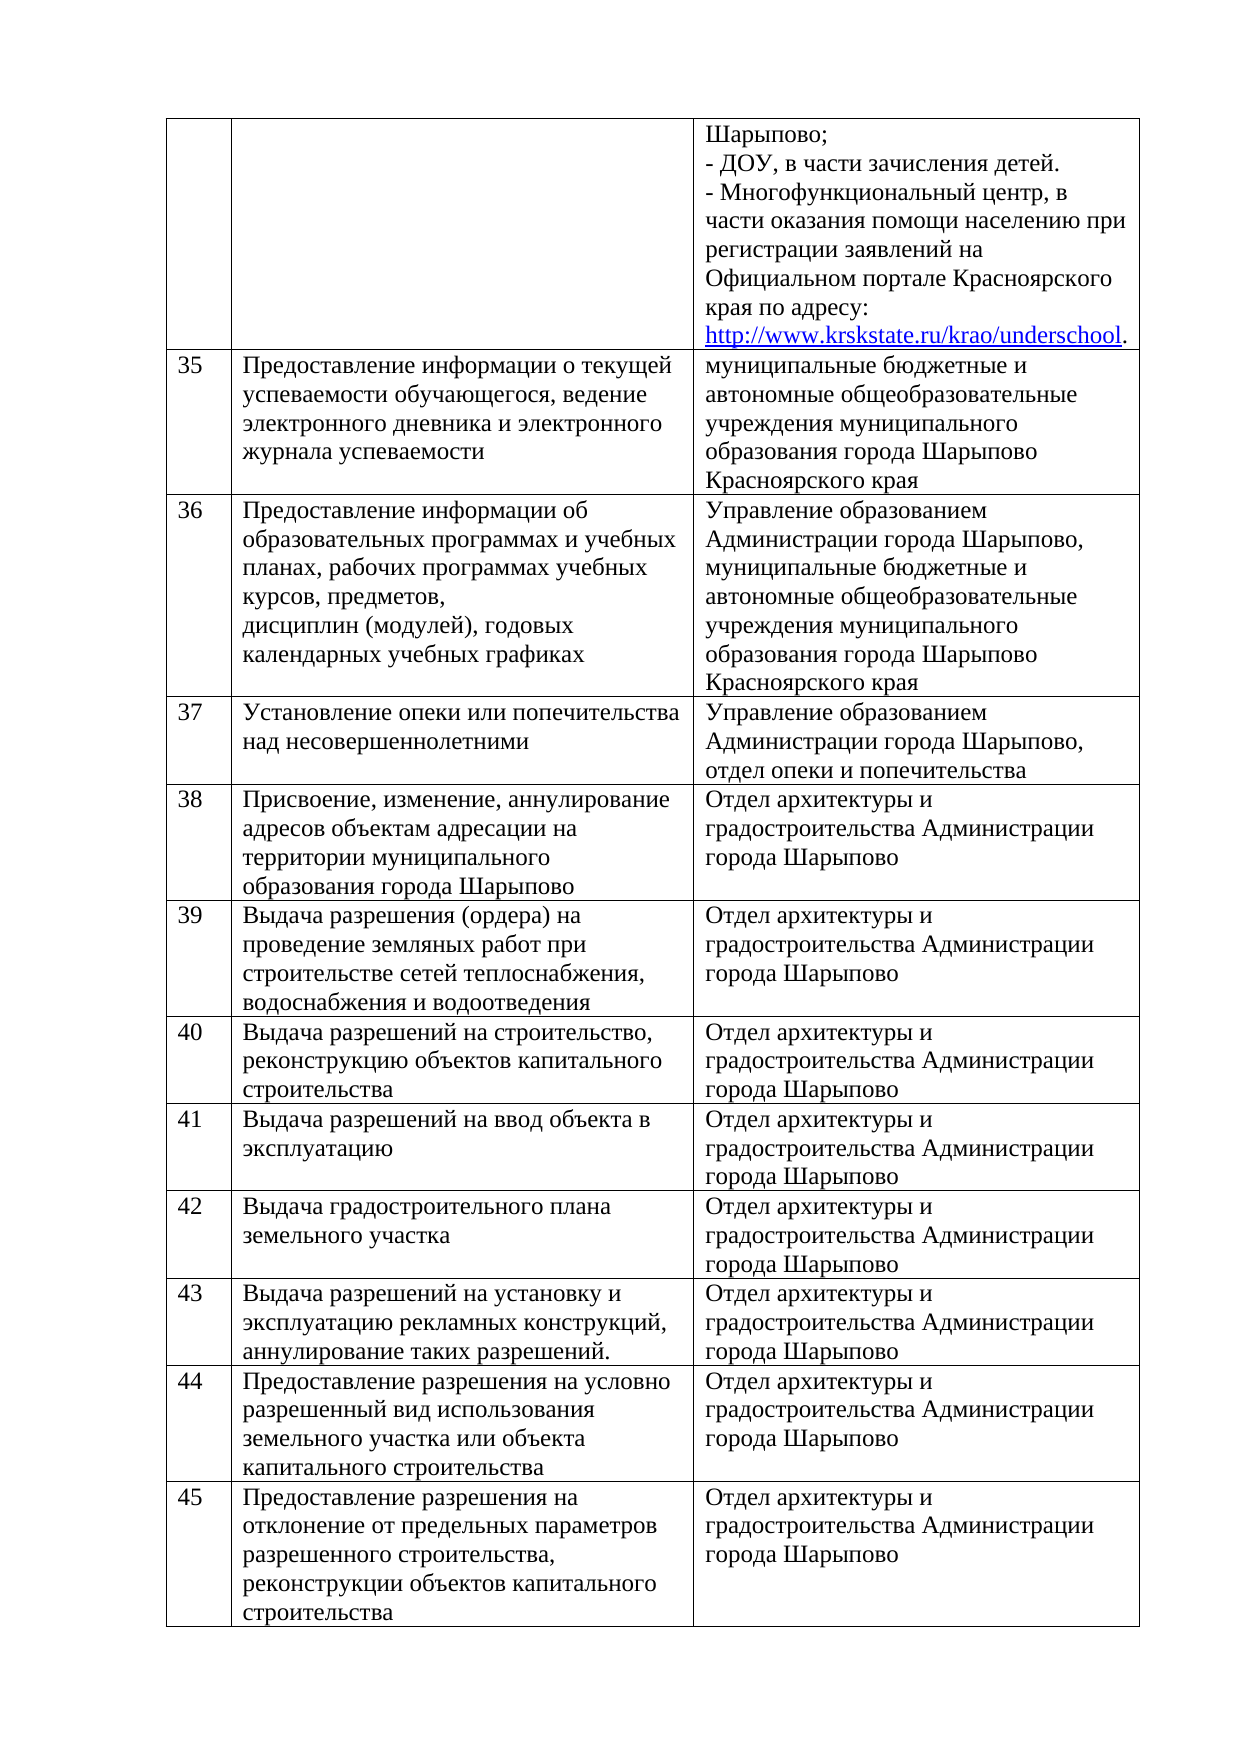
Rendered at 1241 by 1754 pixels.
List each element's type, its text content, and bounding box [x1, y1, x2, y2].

table_cell 42 [167, 1191, 231, 1277]
table_cell Отдел архитектуры и градостроительства Администрации города Шарыпово [694, 1279, 1139, 1365]
table_cell Управление образованием Администрации города Шарыпово, отдел опеки и попечительства [694, 697, 1139, 783]
table_cell Предоставление разрешения на условно разрешенный вид использования земельного участка или объекта капитального строительства [232, 1366, 693, 1481]
table_cell Отдел архитектуры и градостроительства Администрации города Шарыпово [694, 1104, 1139, 1190]
table_cell Выдача разрешений на установку и эксплуатацию рекламных конструкций, аннулирование таких разрешений. [232, 1279, 693, 1365]
table_cell Отдел архитектуры и градостроительства Администрации города Шарыпово [694, 1366, 1139, 1481]
table_cell Выдача разрешений на строительство, реконструкцию объектов капитального строительства [232, 1017, 693, 1103]
table_cell 36 [167, 495, 231, 696]
table_cell Отдел архитектуры и градостроительства Администрации города Шарыпово [694, 1191, 1139, 1277]
table_cell Присвоение, изменение, аннулирование адресов объектам адресации на территории муниципального образования города Шарыпово [232, 785, 693, 899]
table_cell Предоставление информации о текущей успеваемости обучающегося, ведение электронного дневника и электронного журнала успеваемости [232, 350, 693, 494]
table_cell Установление опеки или попечительства над несовершеннолетними [232, 697, 693, 783]
table_cell Предоставление разрешения на отклонение от предельных параметров разрешенного строительства, реконструкции объектов капитального строительства [232, 1482, 693, 1626]
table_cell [694, 119, 1139, 349]
table_cell 43 [167, 1279, 231, 1365]
table_cell Отдел архитектуры и градостроительства Администрации города Шарыпово [694, 1017, 1139, 1103]
table_cell 35 [167, 350, 231, 494]
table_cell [694, 1482, 1139, 1626]
table_cell 34 [167, 119, 231, 349]
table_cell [232, 119, 693, 349]
table_cell Предоставление информации об образовательных программах и учебных планах, рабочих программах учебных курсов, предметов, дисциплин (модулей), годовых календарных учебных графиках [232, 495, 693, 696]
table_cell 38 [167, 785, 231, 899]
table_cell Отдел архитектуры и градостроительства Администрации города Шарыпово [694, 901, 1139, 1016]
table_cell 39 [167, 901, 231, 1016]
table_cell Управление образованием Администрации города Шарыпово, муниципальные бюджетные и автономные общеобразовательные учреждения муниципального образования города Шарыпово Красноярского края [694, 495, 1139, 696]
table_cell муниципальные бюджетные и автономные общеобразовательные учреждения муниципального образования города Шарыпово Красноярского края [694, 350, 1139, 494]
table_cell 37 [167, 697, 231, 783]
table_cell 40 [167, 1017, 231, 1103]
table_cell 41 [167, 1104, 231, 1190]
table_cell Отдел архитектуры и градостроительства Администрации города Шарыпово [694, 785, 1139, 899]
table_cell Выдача градостроительного плана земельного участка [232, 1191, 693, 1277]
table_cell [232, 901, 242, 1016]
table_cell Выдача разрешений на ввод объекта в эксплуатацию [232, 1104, 693, 1190]
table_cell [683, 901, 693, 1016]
table_cell 44 [167, 1366, 231, 1481]
table_cell 45 [167, 1482, 231, 1626]
